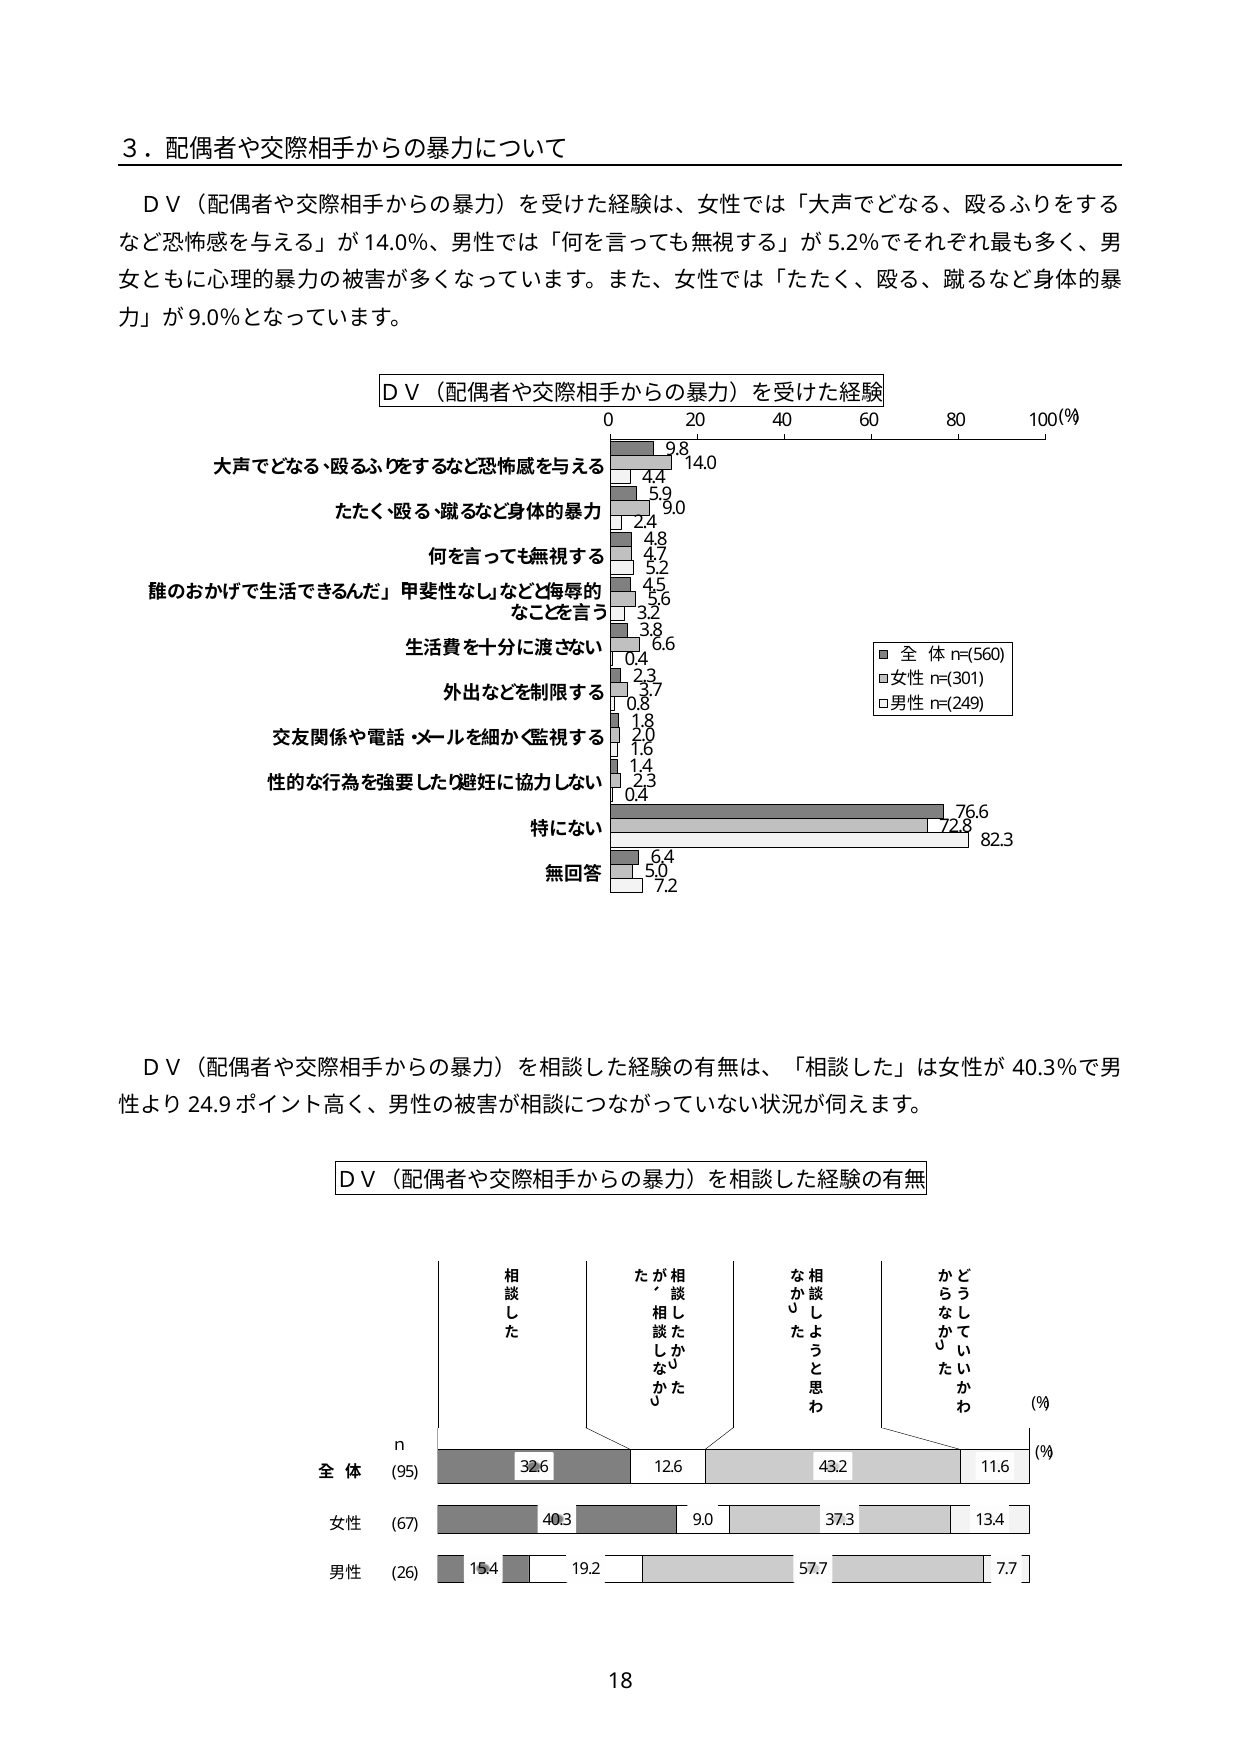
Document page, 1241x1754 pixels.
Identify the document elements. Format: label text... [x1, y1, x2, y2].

text ３．配偶者や交際相手からの暴力について [118, 127, 1122, 164]
text ＤＶ（配偶者や交際相手からの暴力）を受けた経験は、女性では「大声でどなる、殴るふりをするなど恐怖感を与える」が14.0％、男性では「何を言っても無視する」が5.2％でそれぞれ最も多く、男女ともに心理的暴力の被害が多くなっています。また、女性では「たたく、殴る、蹴るなど身体的暴力」が9.0％となっています。 [118, 184, 1122, 334]
text ＤＶ（配偶者や交際相手からの暴力）を受けた経験 [118, 372, 1122, 409]
text ＤＶ（配偶者や交際相手からの暴力）を相談した経験の有無 [118, 1159, 1122, 1197]
text ＤＶ（配偶者や交際相手からの暴力）を相談した経験の有無は、「相談した」は女性が40.3％で男性より24.9ポイント高く、男性の被害が相談につながっていない状況が伺えます。 [118, 1047, 1122, 1122]
